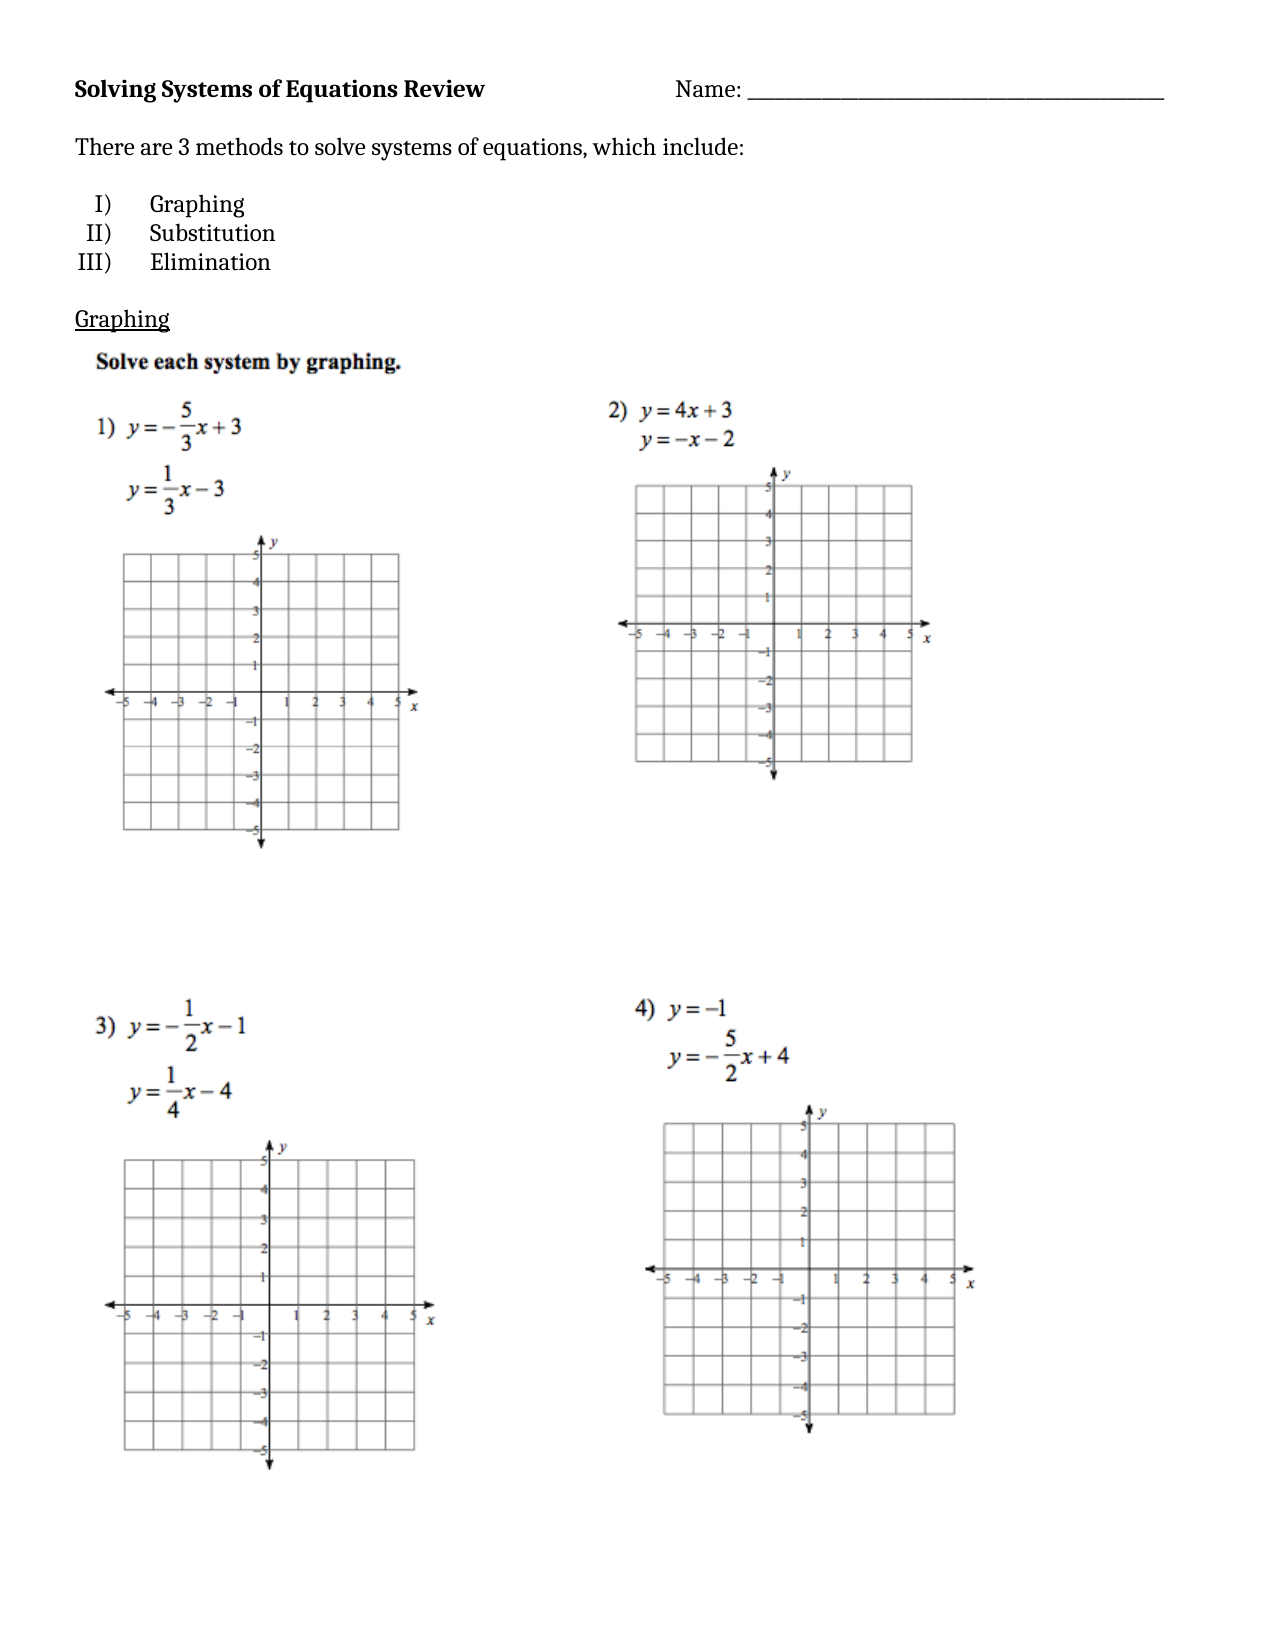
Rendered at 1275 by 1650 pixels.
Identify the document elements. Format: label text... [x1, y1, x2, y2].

list Substitution [112, 219, 1200, 247]
list Elimination [112, 247, 1200, 276]
text Solving Systems of Equations Review Name: _____________________________________________ [75, 75, 1200, 104]
list Graphing [112, 190, 1200, 219]
picture [75, 333, 1025, 882]
picture [75, 967, 1059, 1532]
text There are 3 methods to solve systems of equations, which include: [75, 132, 1200, 161]
text Graphing [75, 305, 1200, 334]
